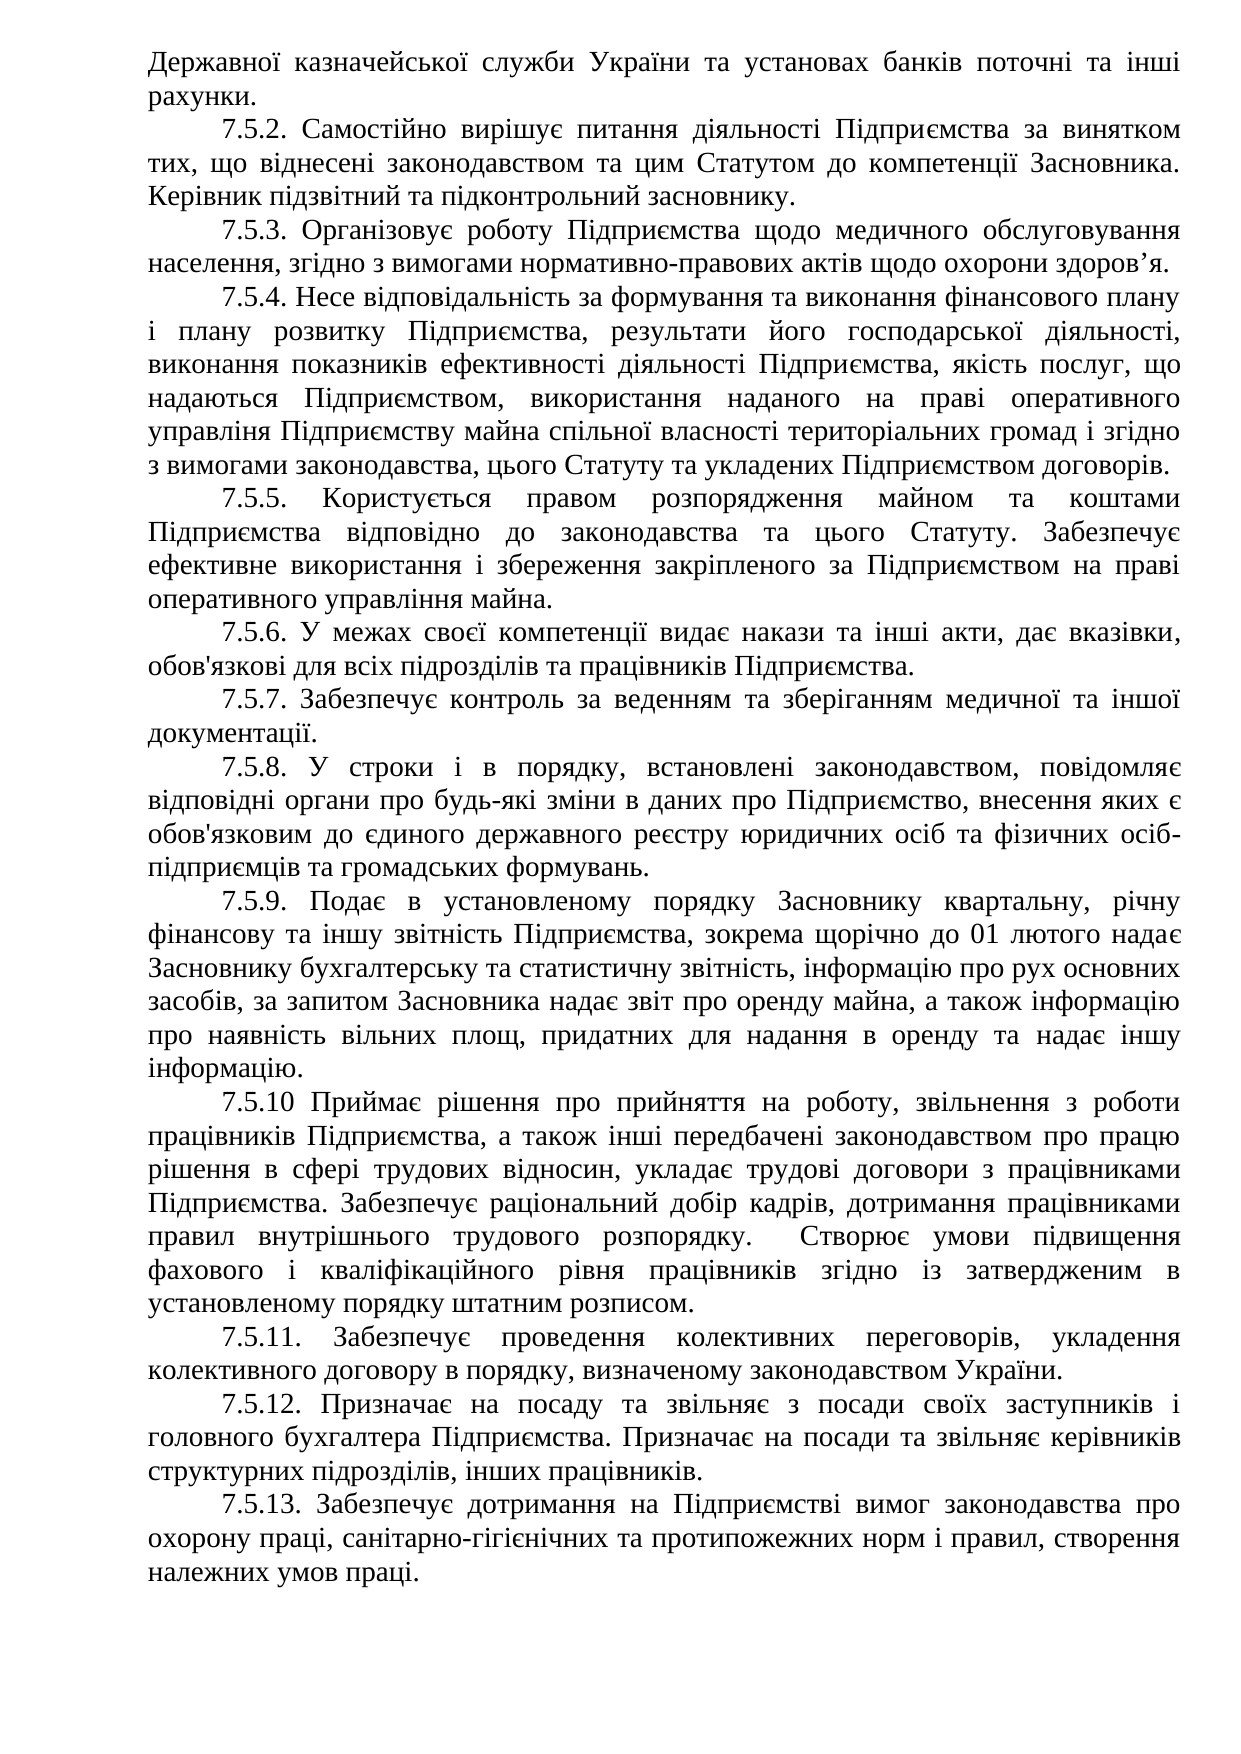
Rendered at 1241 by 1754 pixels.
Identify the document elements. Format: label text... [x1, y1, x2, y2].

text 7.5.8. У строки і в порядку, встановленi законодавством, повідомляє вiдповiднi органи про будь-які зміни в даних про Пiдприємство, внесення яких є обов'язковим до єдиного державного реєстру юридичних осіб та фізичних осіб-підприємців та громадських формувань. [148, 749, 1181, 883]
text 7.5.6. У межах своєї компетенції видає накази та iншi акти, дає вказiвки, обов'язкові для всiх пiдроздiлiв та працівників Підприємства. [148, 614, 1181, 682]
text 7.5.11. Забезпечує проведення колективних переговорів, укладення колективного договору в порядку, визначеному законодавством України. [148, 1319, 1181, 1386]
text 7.5.12. Призначає на посаду та звільняє з посади своїх заступників і головного бухгалтера Підприємства. Призначає на посади та звiльняє керівників структурних підрозділів, інших працівників. [148, 1386, 1181, 1487]
text 7.5.4. Несе вiдповiдальнiсть за формування та виконання фінансового плану і плану розвитку Підприємства, результати його господарськоï дiяльностi, виконання показників ефективностi дiяльностi Пiдприємства, якiсть послуг, що надаються Пiдприємством, використання наданого на правi оперативного управлiня Підприємству майна спільної власностi територіальних громад i згiдно з вимогами законодавства, цього Статуту та укладених Пiдприємством договорів. [148, 279, 1181, 480]
text 7.5.10 Приймає рішення про прийняття на роботу, звільнення з роботи працівників Підприємства, а також інші передбачені законодавством про працю рішення в сфері трудових відносин, укладає трудові договори з працівниками Підприємства. Забезпечує раціональний добір кадрів, дотримання працівниками правил внутрішнього трудового розпорядку. Створює умови підвищення фахового і кваліфікаційного рiвня працівників згідно із затвердженим в установленому порядку штатним розписом. [148, 1084, 1181, 1319]
text 7.5.5. Користується правом розпорядження майном та коштами Пiдприємства вiдповiдно до законодавства та цього Статуту. Забезпечує ефективне використання і збереження закріпленого за Підприємством на праві оперативного управління майна. [148, 480, 1181, 614]
text 7.5.3. Органiзовує роботу Підприємства щодо медичного обслуговування населення, згідно з вимогами нормативно-правових актiв щодо охорони здоров’я. [148, 212, 1181, 279]
text 7.5.9. Подає в установленому порядку Засновнику квартальну, річну фінансову та іншу звітність Підприємства, зокрема щорічно до 01 лютого надає Засновнику бухгалтерську та статистичну звітність, інформацію про рух основних засобів, за запитом Засновника надає звіт про оренду майна, а також інформацію про наявність вільних площ, придатних для надання в оренду та надає іншу інформацію. [148, 883, 1181, 1084]
text 7.5.7. Забезпечує контроль за веденням та зберiганням медичної та іншої документації. [148, 682, 1181, 749]
text 7.5.2. Самостійно вирішує питання дiяльностi Пiдприємства за винятком тих, що віднесені законодавством та цим Статутом до компетенції Засновника. Керівник підзвітний та підконтрольний засновнику. [148, 111, 1181, 212]
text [148, 44, 1181, 111]
text 7.5.13. Забезпечує дотримання на Підприємстві вимог законодавства про охорону праці, санітарно-гігієнiчних та протипожежних норм і правил, створення належних умов праці. [148, 1487, 1181, 1587]
